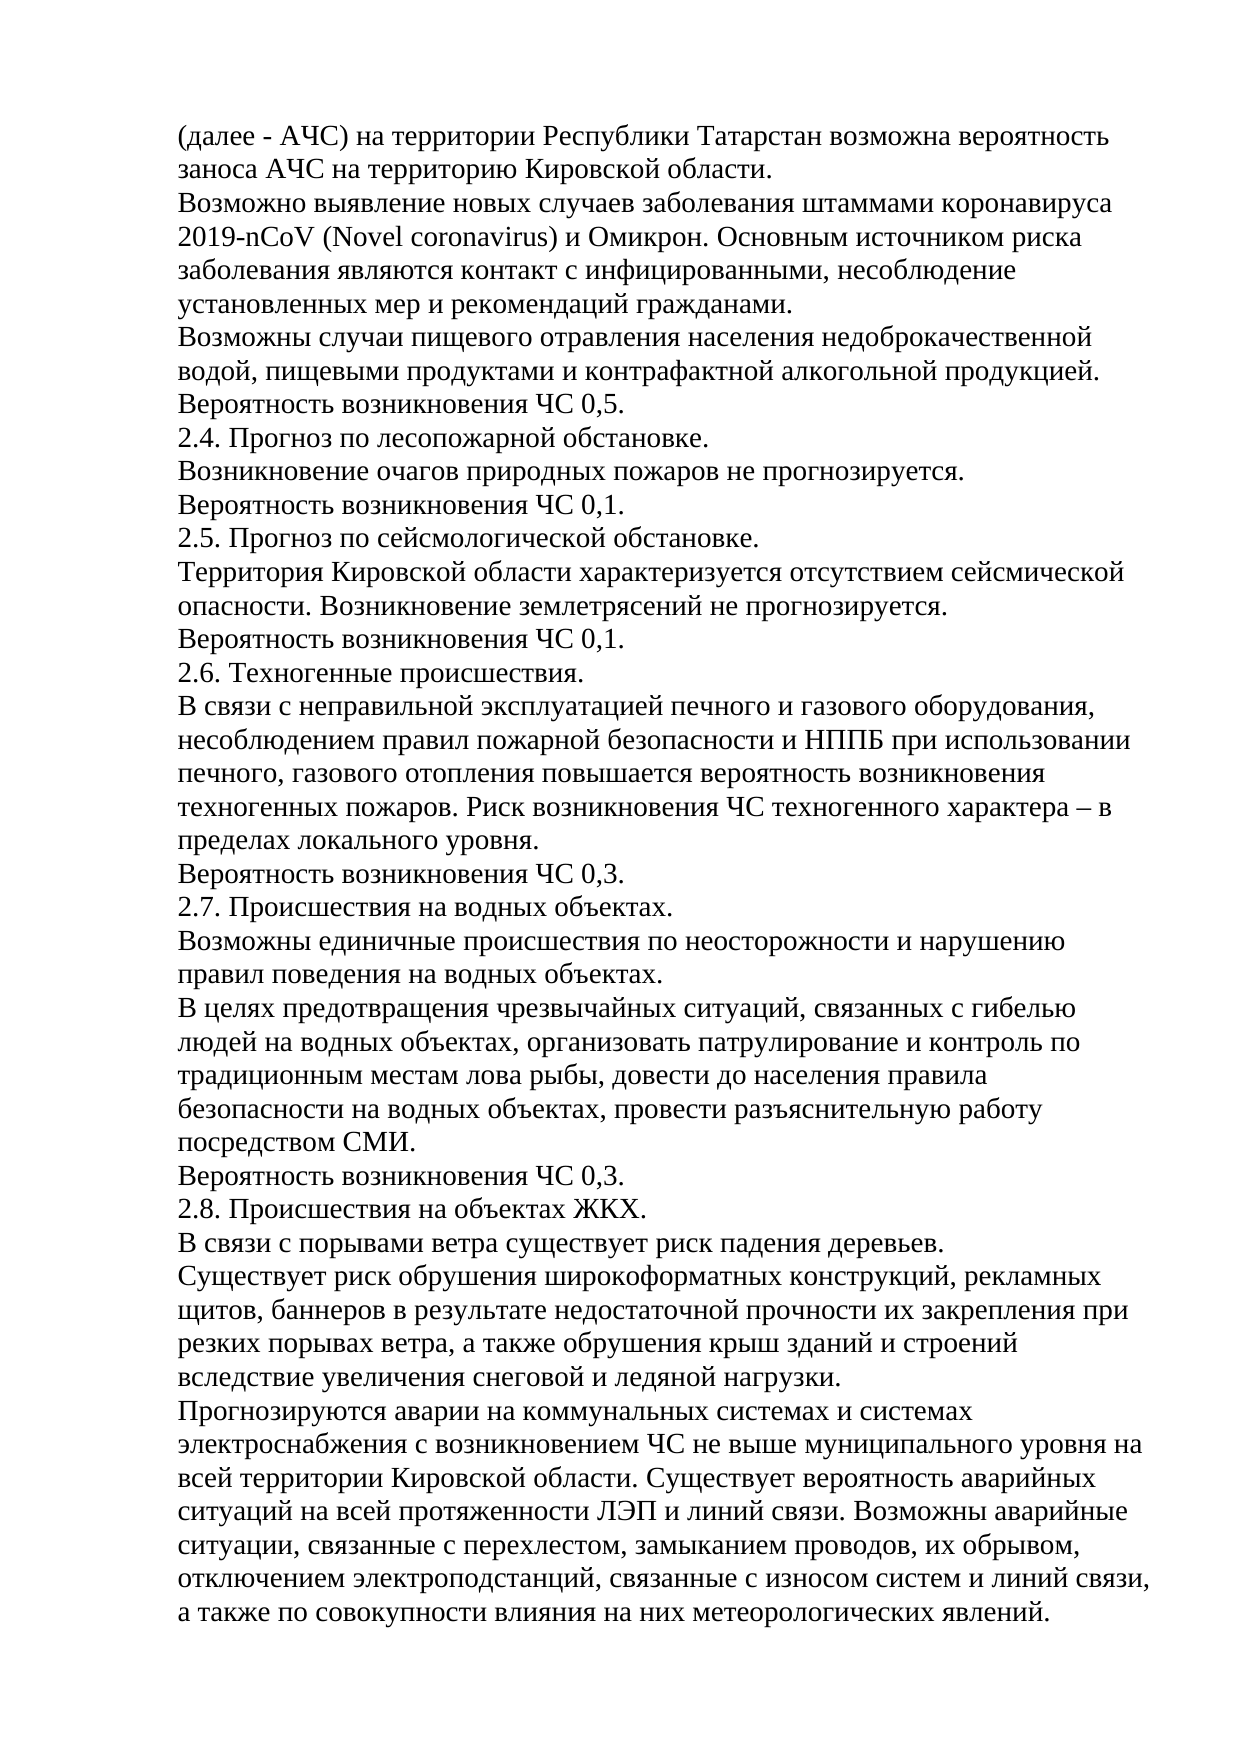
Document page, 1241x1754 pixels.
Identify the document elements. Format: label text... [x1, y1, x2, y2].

text печного, газового отопления повышается вероятность возникновения техногенных пожаров. Риск возникновения ЧС техногенного характера – в пределах локального уровня. [177, 755, 1152, 856]
text 2.6. Техногенные происшествия. [177, 655, 1152, 688]
text водой, пищевыми продуктами и контрафактной алкогольной продукцией. [177, 353, 1152, 386]
text щитов, баннеров в результате недостаточной прочности их закрепления при резких порывах ветра, а также обрушения крыш зданий и строений вследствие увеличения снеговой и ледяной нагрузки. [177, 1292, 1152, 1393]
text В целях предотвращения чрезвычайных ситуаций, связанных с гибелью людей на водных объектах, организовать патрулирование и контроль по традиционным местам лова рыбы, довести до населения правила безопасности на водных объектах, провести разъяснительную работу посредством СМИ. [177, 990, 1152, 1158]
text опасности. Возникновение землетрясений не прогнозируется. [177, 588, 1152, 621]
text В связи с неправильной эксплуатацией печного и газового оборудования, [177, 688, 1152, 722]
text 2019-nCoV (Novel coronavirus) и Омикрон. Основным источником риска [177, 219, 1152, 252]
text Возможно выявление новых случаев заболевания штаммами коронавируса [177, 185, 1152, 219]
text Прогнозируются аварии на коммунальных системах и системах электроснабжения с возникновением ЧС не выше муниципального уровня на всей территории Кировской области. Существует вероятность аварийных ситуаций на всей протяженности ЛЭП и линий связи. Возможны аварийные ситуации, связанные с перехлестом, замыканием проводов, их обрывом, отключением электроподстанций, связанные с износом систем и линий связи, а также по совокупности влияния на них метеорологических явлений. [177, 1393, 1152, 1627]
text Возникновение очагов природных пожаров не прогнозируется. [177, 453, 1152, 487]
text заболевания являются контакт с инфицированными, несоблюдение установленных мер и рекомендаций гражданами. [177, 252, 1152, 319]
text Вероятность возникновения ЧС 0,3. [177, 1158, 1152, 1191]
text 2.8. Происшествия на объектах ЖКХ. [177, 1191, 1152, 1225]
text Существует риск обрушения широкоформатных конструкций, рекламных [177, 1258, 1152, 1292]
text 2.4. Прогноз по лесопожарной обстановке. [177, 420, 1152, 453]
text Вероятность возникновения ЧС 0,1. [177, 621, 1152, 655]
text 2.5. Прогноз по сейсмологической обстановке. [177, 521, 1152, 554]
text несоблюдением правил пожарной безопасности и НППБ при использовании [177, 722, 1152, 755]
text Возможны случаи пищевого отравления населения недоброкачественной [177, 319, 1152, 353]
text Возможны единичные происшествия по неосторожности и нарушению правил поведения на водных объектах. [177, 923, 1152, 990]
text 2.7. Происшествия на водных объектах. [177, 889, 1152, 923]
text Вероятность возникновения ЧС 0,5. [177, 386, 1152, 420]
text (далее - АЧС) на территории Республики Татарстан возможна вероятность заноса АЧС на территорию Кировской области. [177, 118, 1152, 185]
text Вероятность возникновения ЧС 0,1. [177, 487, 1152, 521]
text Территория Кировской области характеризуется отсутствием сейсмической [177, 554, 1152, 588]
text В связи с порывами ветра существует риск падения деревьев. [177, 1225, 1152, 1258]
text Вероятность возникновения ЧС 0,3. [177, 856, 1152, 889]
